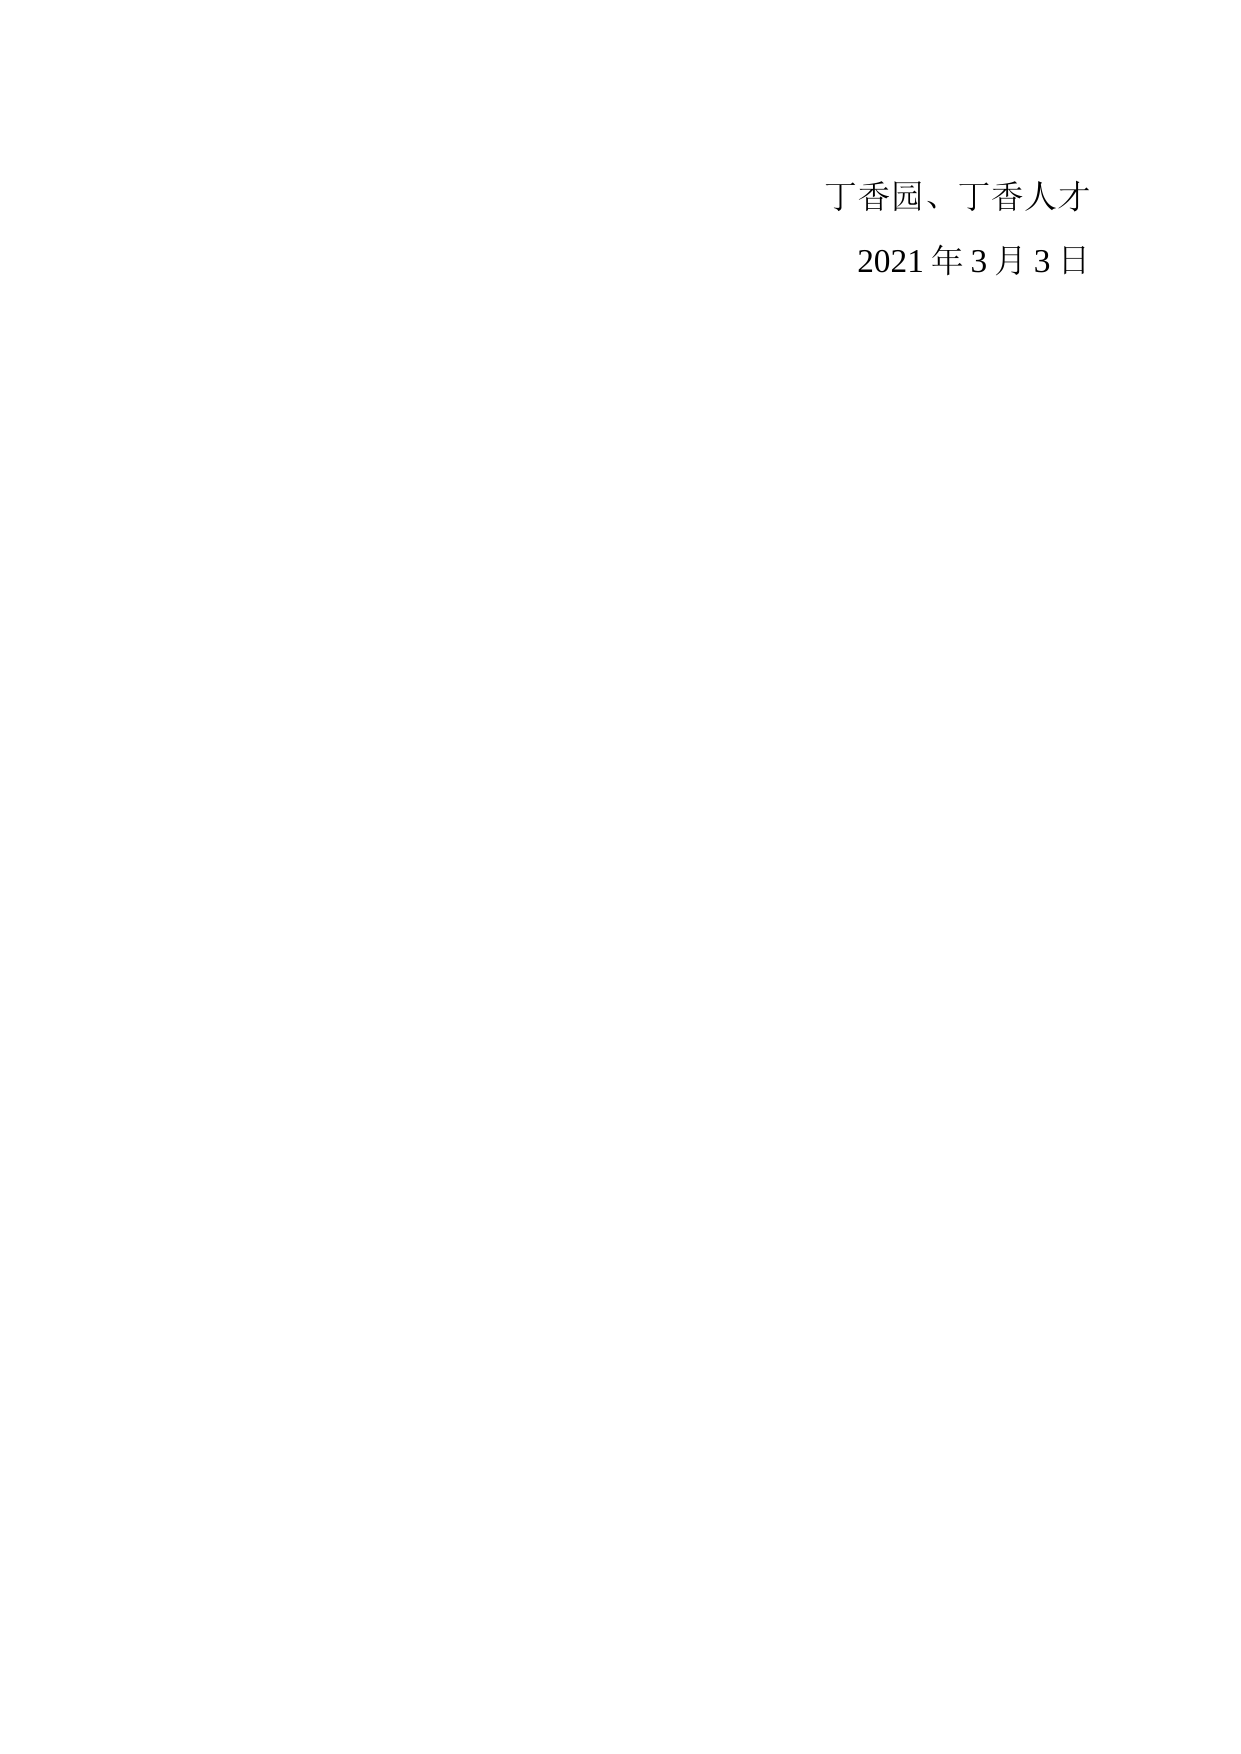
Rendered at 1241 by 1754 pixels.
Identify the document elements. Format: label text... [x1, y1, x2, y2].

text 2021年3月3日 [150, 227, 1090, 292]
text 丁香园、丁香人才 [150, 162, 1090, 227]
